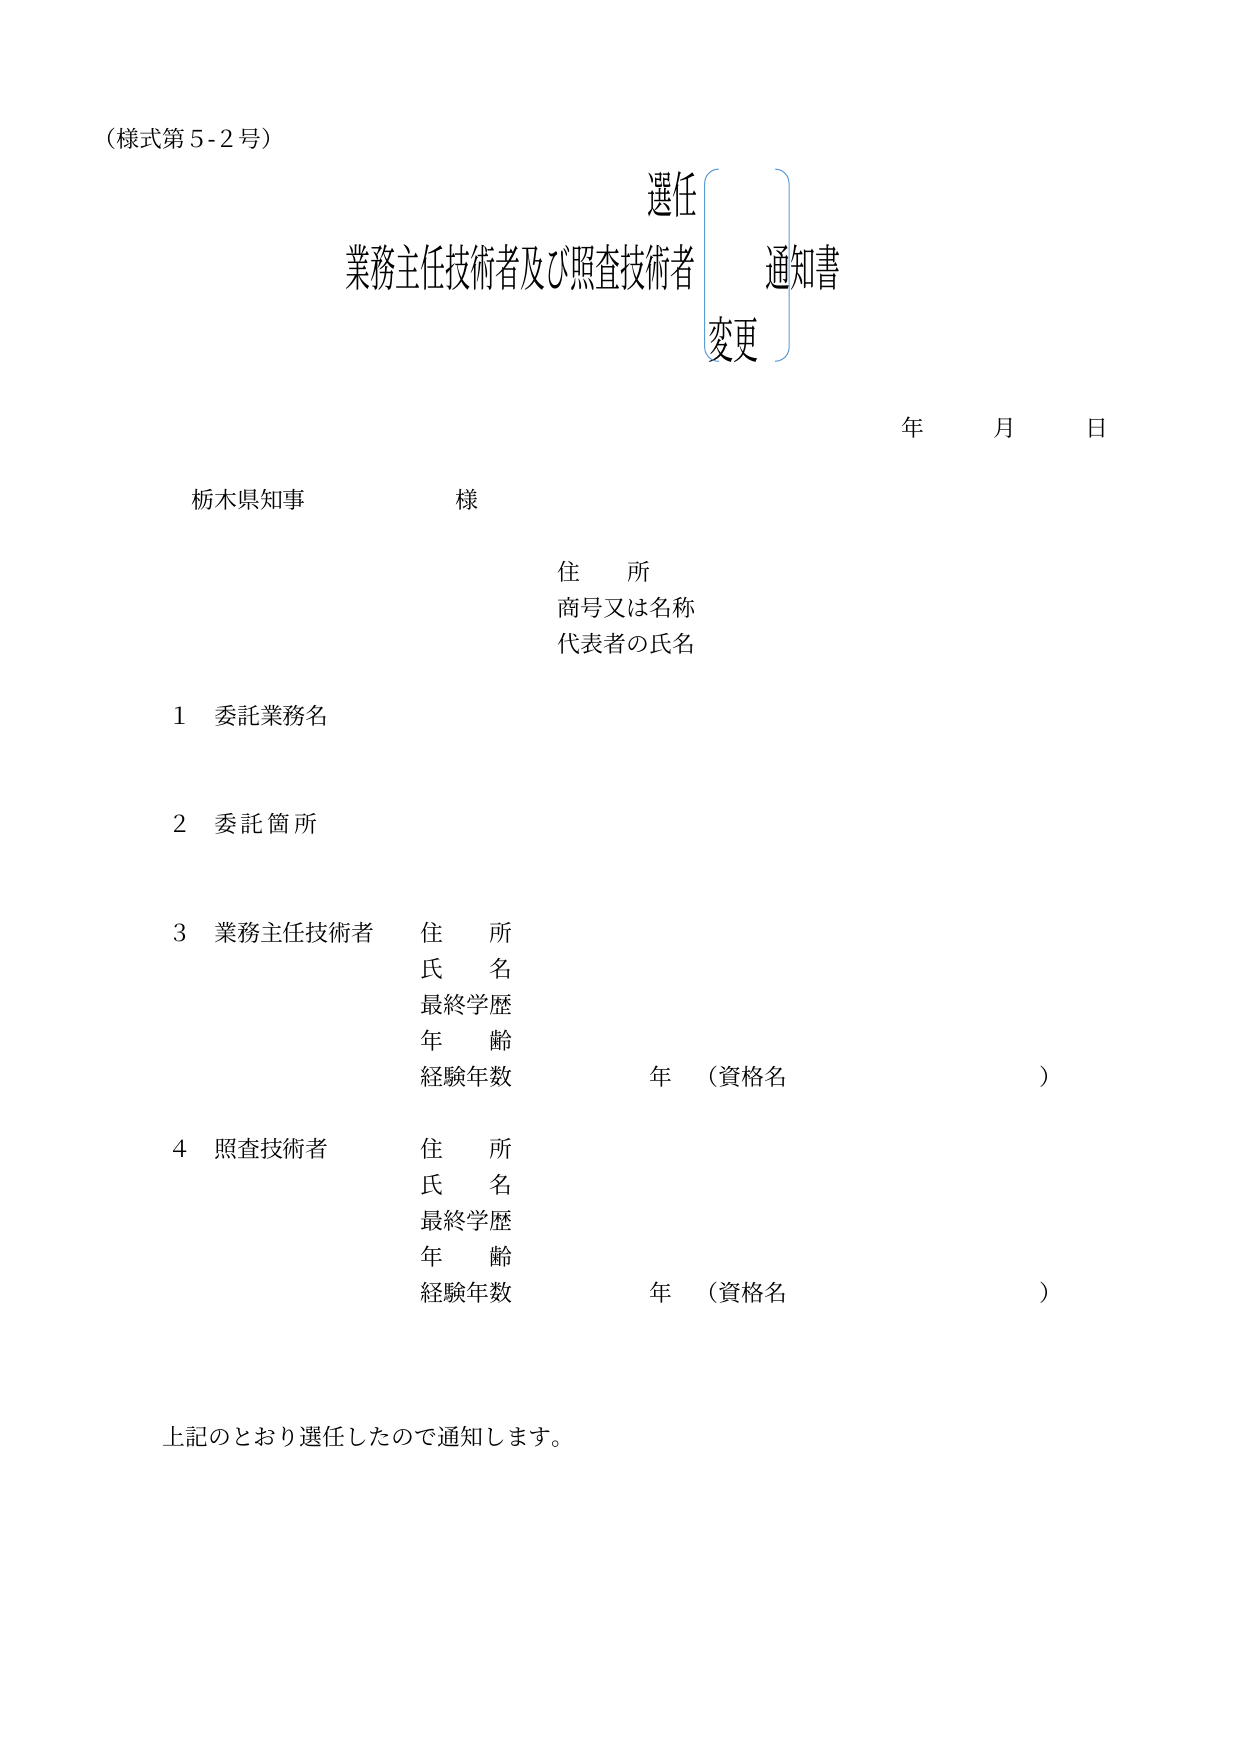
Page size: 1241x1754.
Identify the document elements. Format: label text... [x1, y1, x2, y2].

text 住 所 [145, 553, 1196, 589]
text 最終学歴 [145, 985, 1196, 1021]
text １ 委託業務名 [145, 697, 1196, 733]
text 上記のとおり選任したので通知します。 [70, 1418, 1196, 1454]
text ２ 委託箇所 [145, 805, 1196, 841]
text ４ 照査技術者 住 所 [145, 1129, 1196, 1165]
text 栃木県知事 様 [145, 481, 1196, 517]
text 年 齢 [145, 1021, 1196, 1057]
text 商号又は名称 [145, 589, 1196, 625]
text 氏 名 [145, 949, 1196, 985]
text 年 齢 [145, 1237, 1196, 1273]
text 最終学歴 [145, 1201, 1196, 1237]
text 業務主任技術者及び照査技術者 通知書 [70, 228, 704, 300]
text 経験年数 年 （資格名 ） [145, 1057, 1196, 1093]
text 経験年数 年 （資格名 ） [145, 1273, 1196, 1309]
text 変更 [145, 300, 1196, 372]
text 業務主任技術者及び照査技術者 通知書 [706, 228, 788, 300]
text 氏 名 [145, 1165, 1196, 1201]
text 業務主任技術者及び照査技術者 通知書 [790, 228, 1196, 300]
text 選任 [145, 156, 1196, 228]
text 年 月 日 [145, 408, 1196, 444]
text （様式第５-２号） [70, 120, 1196, 156]
text ３ 業務主任技術者 住 所 [145, 913, 1196, 949]
text 代表者の氏名 [145, 625, 1196, 661]
